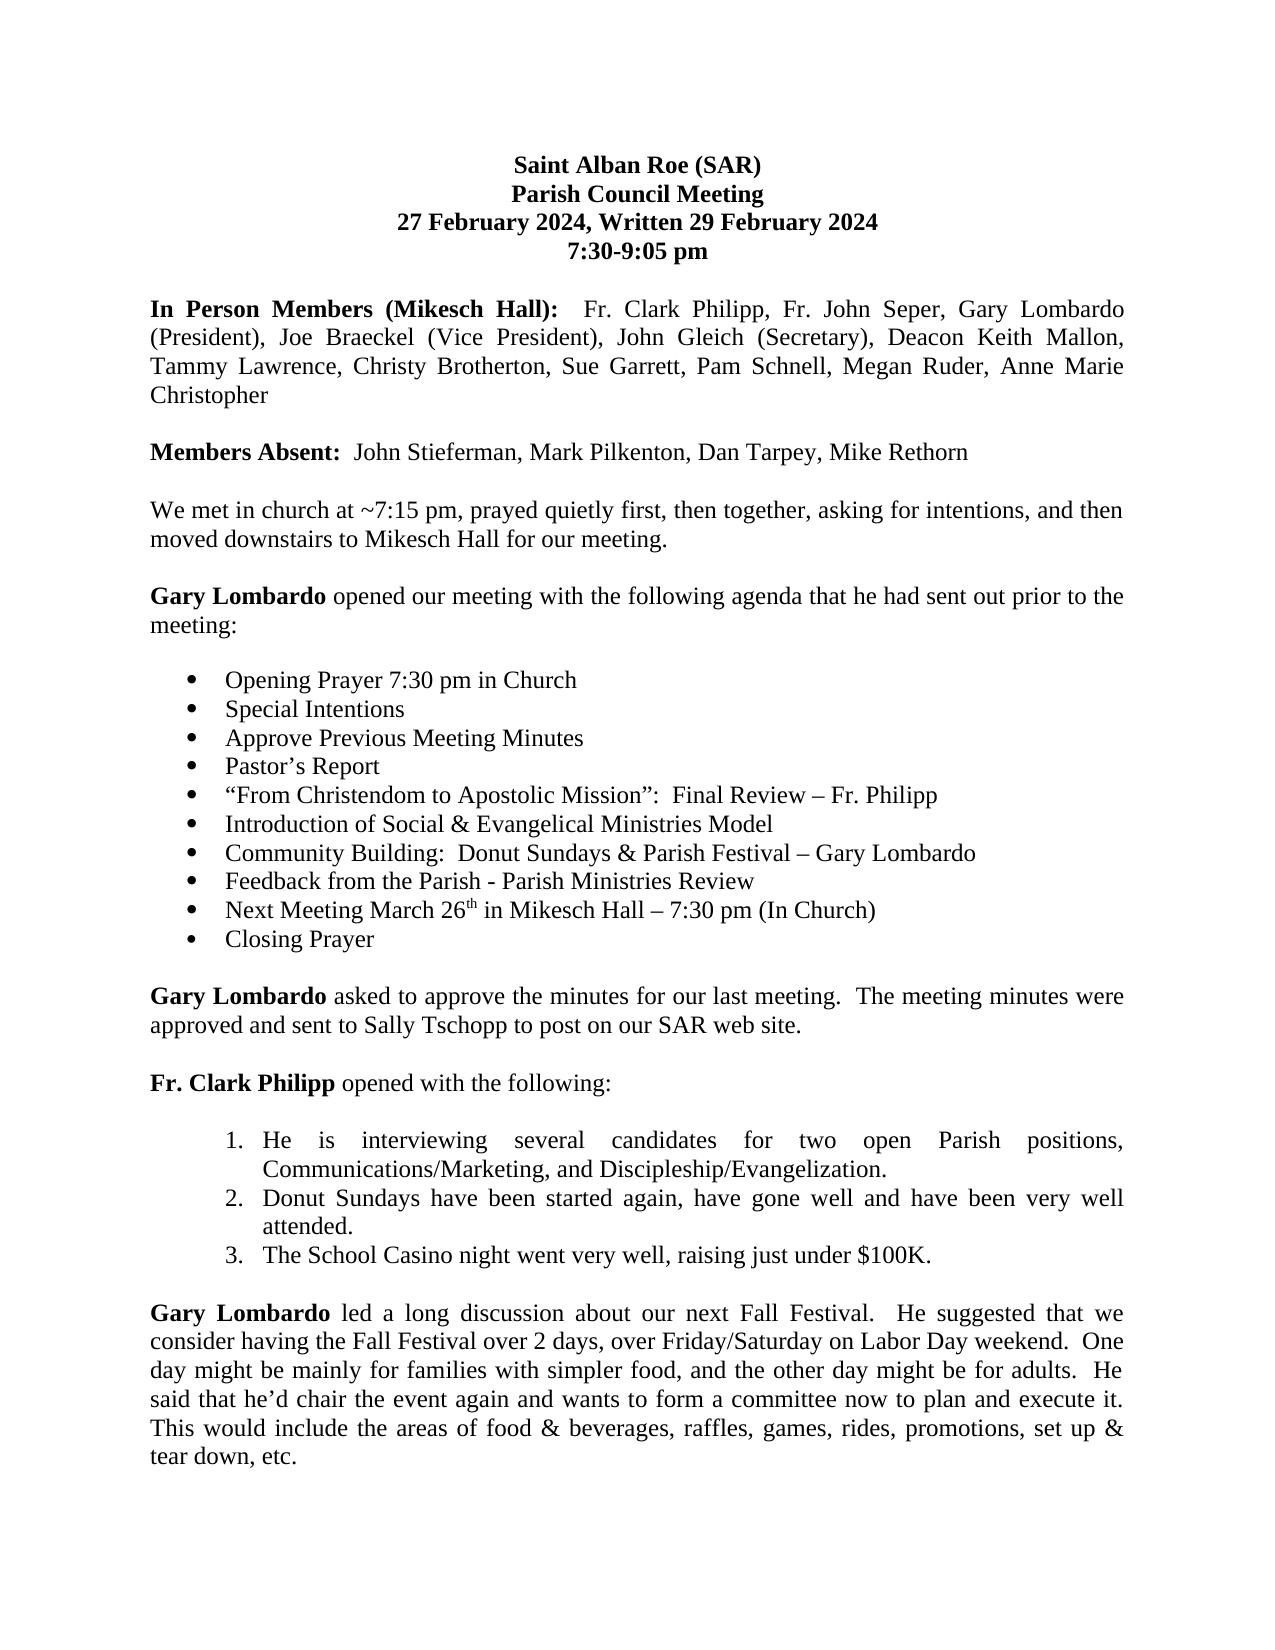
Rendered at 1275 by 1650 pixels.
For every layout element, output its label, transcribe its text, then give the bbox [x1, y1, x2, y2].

text In Person Members (Mikesch Hall): Fr. Clark Philipp, Fr. John Seper, Gary Lombardo (President), Joe Braeckel (Vice President), John Gleich (Secretary), Deacon Keith Mallon, Tammy Lawrence, Christy Brotherton, Sue Garrett, Pam Schnell, Megan Ruder, Anne Marie Christopher [150, 294, 1125, 409]
text Saint Alban Roe (SAR) [150, 150, 1125, 179]
list Next Meeting March 26th in Mikesch Hall – 7:30 pm (In Church) [187, 895, 1125, 924]
text Parish Council Meeting [150, 179, 1125, 207]
list The School Casino night went very well, raising just under $100K. [225, 1240, 1125, 1269]
list Approve Previous Meeting Minutes [187, 723, 1125, 751]
text 27 February 2024, Written 29 February 2024 [150, 207, 1125, 236]
list Donut Sundays have been started again, have gone well and have been very well attended. [225, 1183, 1125, 1240]
text Gary Lombardo asked to approve the minutes for our last meeting. The meeting minutes were approved and sent to Sally Tschopp to post on our SAR web site. [150, 981, 1125, 1039]
list Pastor’s Report [187, 751, 1125, 780]
list Community Building: Donut Sundays & Parish Festival – Gary Lombardo [187, 838, 1125, 866]
list Closing Prayer [187, 924, 1125, 953]
text Fr. Clark Philipp opened with the following: [150, 1068, 1125, 1096]
list He is interviewing several candidates for two open Parish positions, Communications/Marketing, and Discipleship/Evangelization. [225, 1125, 1125, 1183]
text 7:30-9:05 pm [150, 236, 1125, 265]
list “From Christendom to Apostolic Mission”: Final Review – Fr. Philipp [187, 780, 1125, 809]
text Members Absent: John Stieferman, Mark Pilkenton, Dan Tarpey, Mike Rethorn [150, 437, 1125, 466]
text Gary Lombardo opened our meeting with the following agenda that he had sent out prior to the meeting: [150, 581, 1125, 639]
list Feedback from the Parish - Parish Ministries Review [187, 866, 1125, 895]
list Opening Prayer 7:30 pm in Church [187, 665, 1125, 694]
text We met in church at ~7:15 pm, prayed quietly first, then together, asking for intentions, and then moved downstairs to Mikesch Hall for our meeting. [150, 495, 1125, 552]
text Gary Lombardo led a long discussion about our next Fall Festival. He suggested that we consider having the Fall Festival over 2 days, over Friday/Saturday on Labor Day weekend. One day might be mainly for families with simpler food, and the other day might be for adults. He said that he’d chair the event again and wants to form a committee now to plan and execute it. This would include the areas of food & beverages, raffles, games, rides, promotions, set up & tear down, etc. [150, 1298, 1125, 1470]
list Special Intentions [187, 694, 1125, 723]
list Introduction of Social & Evangelical Ministries Model [187, 809, 1125, 838]
